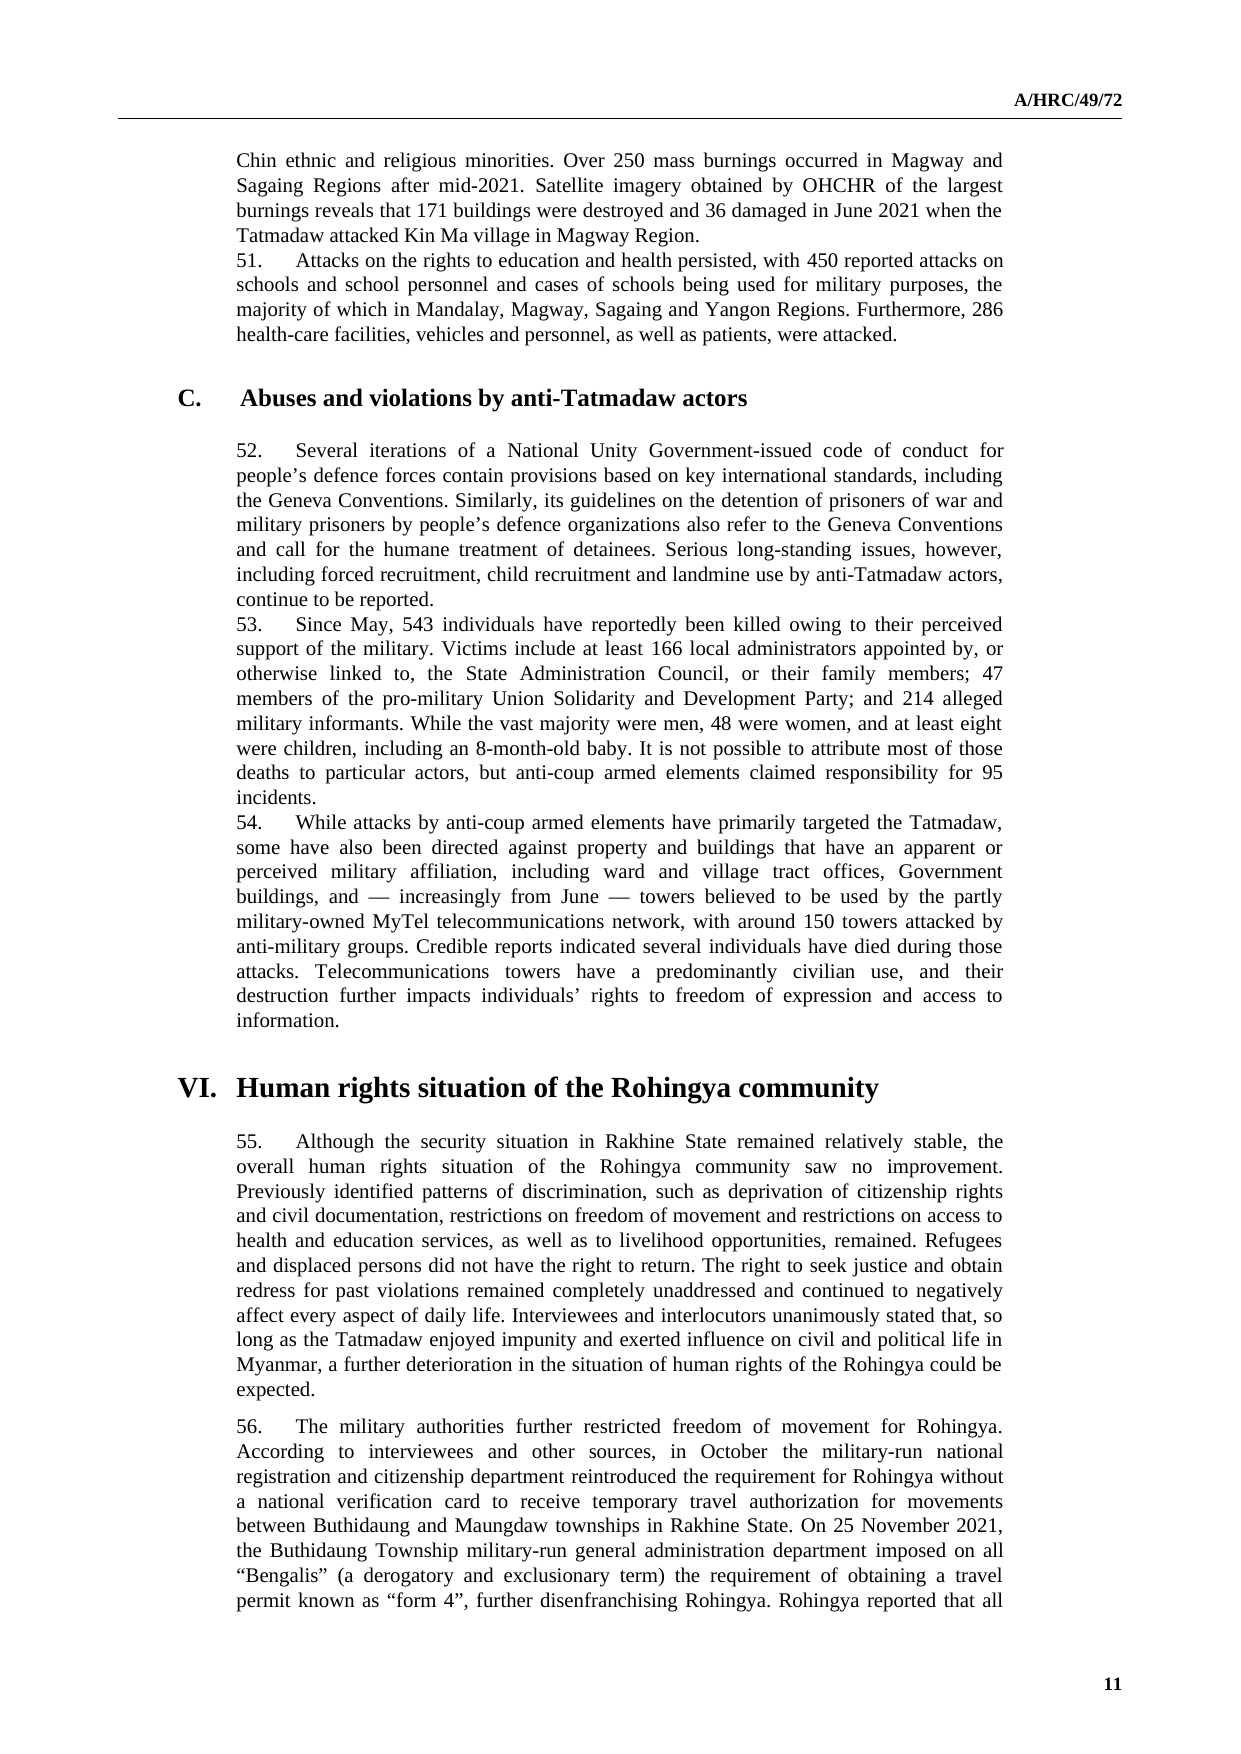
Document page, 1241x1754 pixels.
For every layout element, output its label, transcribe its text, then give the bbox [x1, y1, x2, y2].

list Since May, 543 individuals have reportedly been killed owing to their perceived support of the military. Victims include at least 166 local administrators appointed by, or otherwise linked to, the State Administration Council, or their family members; 47 members of the pro-military Union Solidarity and Development Party; and 214 alleged military informants. While the vast majority were men, 48 were women, and at least eight were children, including an 8-month-old baby. It is not possible to attribute most of those deaths to particular actors, but anti-coup armed elements claimed responsibility for 95 incidents. [236, 611, 1004, 809]
list Abuses and violations by anti-Tatmadaw actors [177, 383, 1004, 412]
text VI. Human rights situation of the Rohingya community [74, 1070, 1004, 1103]
list While attacks by anti-coup armed elements have primarily targeted the Tatmadaw, some have also been directed against property and buildings that have an apparent or perceived military affiliation, including ward and village tract offices, Government buildings, and — increasingly from June — towers believed to be used by the partly military-owned MyTel telecommunications network, with around 150 towers attacked by anti-military groups. Credible reports indicated several individuals have died during those attacks. Telecommunications towers have a predominantly civilian use, and their destruction further impacts individuals’ rights to freedom of expression and access to information. [236, 809, 1004, 1032]
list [236, 1413, 1004, 1612]
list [236, 148, 1004, 247]
list Attacks on the rights to education and health persisted, with 450 reported attacks on schools and school personnel and cases of schools being used for military purposes, the majority of which in Mandalay, Magway, Sagaing and Yangon Regions. Furthermore, 286 health-care facilities, vehicles and personnel, as well as patients, were attacked. [236, 247, 1004, 346]
list Although the security situation in Rakhine State remained relatively stable, the overall human rights situation of the Rohingya community saw no improvement. Previously identified patterns of discrimination, such as deprivation of citizenship rights and civil documentation, restrictions on freedom of movement and restrictions on access to health and education services, as well as to livelihood opportunities, remained. Refugees and displaced persons did not have the right to return. The right to seek justice and obtain redress for past violations remained completely unaddressed and continued to negatively affect every aspect of daily life. Interviewees and interlocutors unanimously stated that, so long as the Tatmadaw enjoyed impunity and exerted influence on civil and political life in Myanmar, a further deterioration in the situation of human rights of the Rohingya could be expected. [236, 1128, 1004, 1401]
list Several iterations of a National Unity Government-issued code of conduct for people’s defence forces contain provisions based on key international standards, including the Geneva Conventions. Similarly, its guidelines on the detention of prisoners of war and military prisoners by people’s defence organizations also refer to the Geneva Conventions and call for the humane treatment of detainees. Serious long-standing issues, however, including forced recruitment, child recruitment and landmine use by anti-Tatmadaw actors, continue to be reported. [236, 437, 1004, 611]
